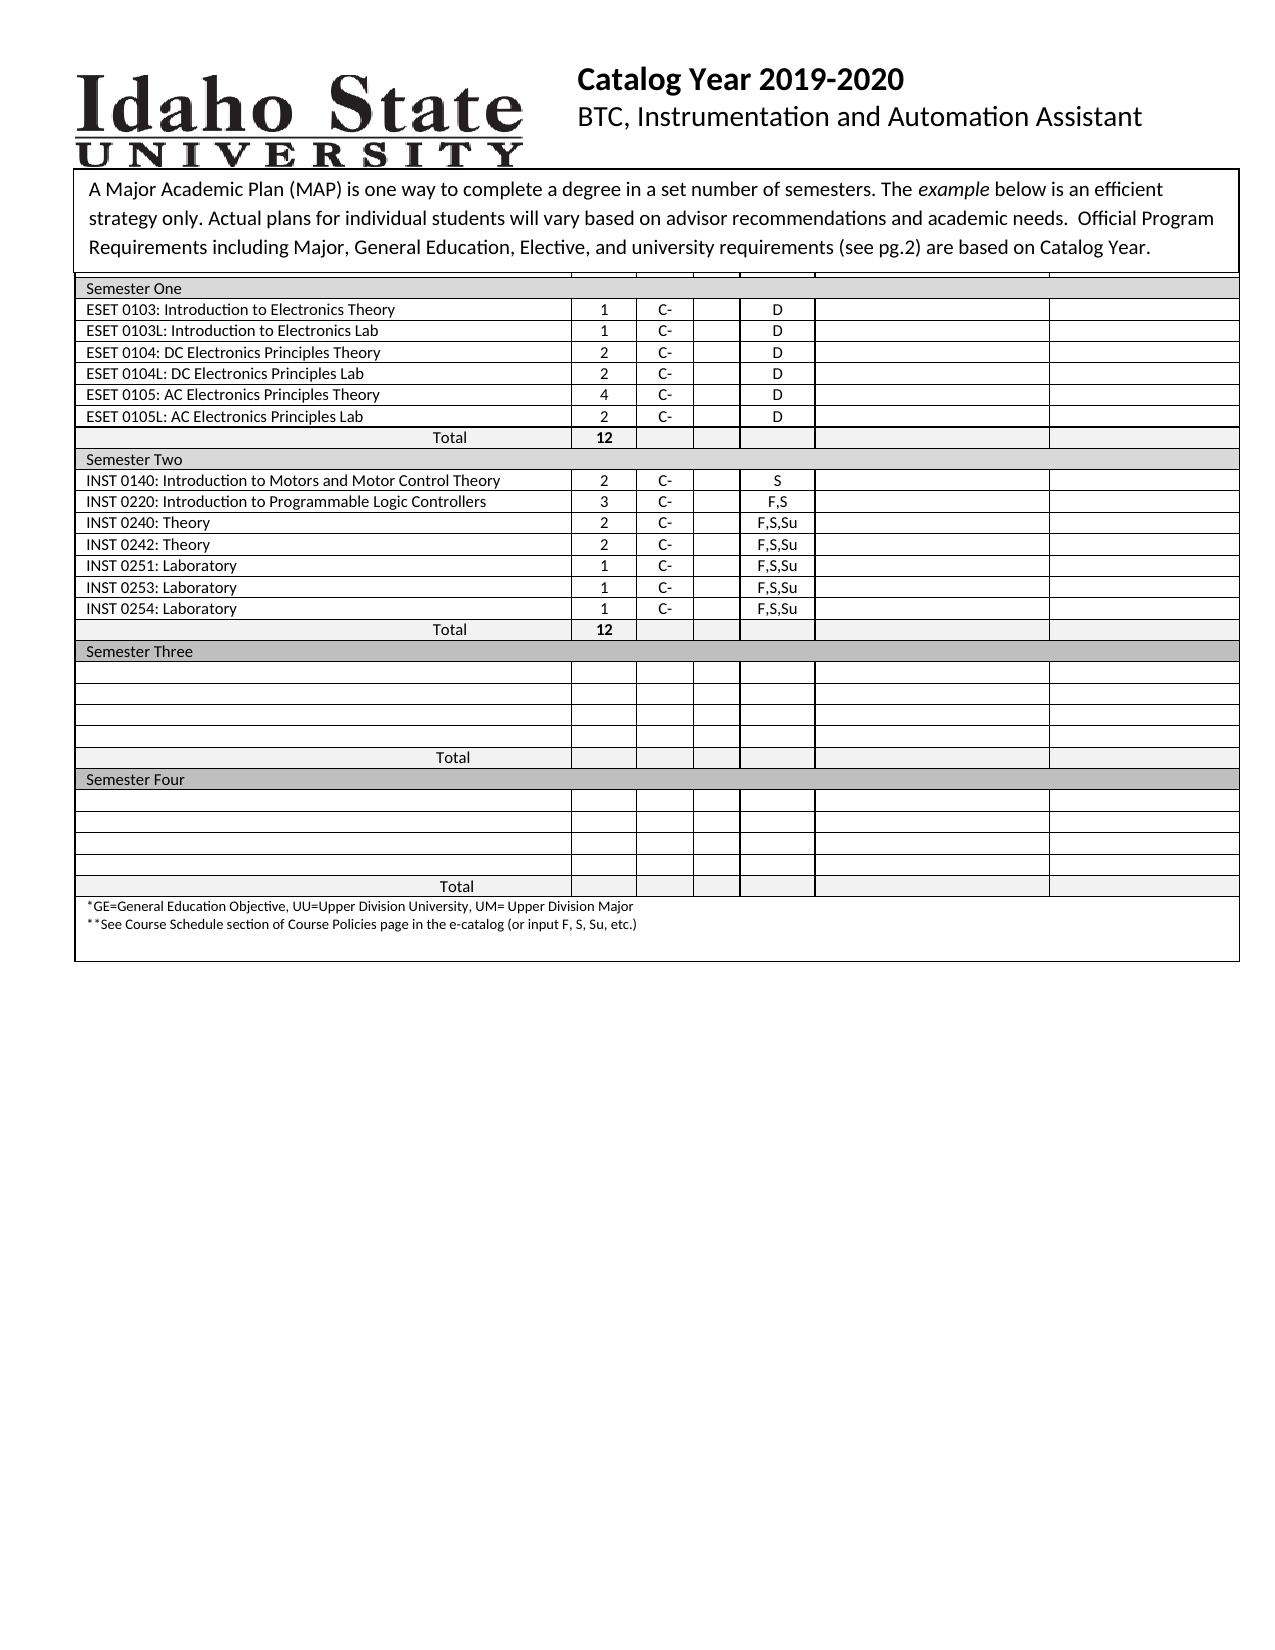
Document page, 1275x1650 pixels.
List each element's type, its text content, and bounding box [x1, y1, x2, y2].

table_cell 1 [572, 299, 636, 319]
table_cell [816, 363, 1049, 384]
table_cell 2 [572, 342, 636, 362]
table_cell [637, 620, 693, 640]
table_cell *GE=General Education Objective, UU=Upper Division University, UM= Upper Division Major **See Course Schedule section of Course Policies page in the e-catalog (or input F, S, Su, etc.) [76, 897, 1239, 961]
table_cell [637, 855, 693, 875]
table_cell [1050, 363, 1239, 384]
table_cell Semester Two [76, 449, 1239, 469]
table_cell ESET 0103L: Introduction to Electronics Lab [76, 321, 571, 341]
table_cell [1050, 726, 1239, 747]
table_cell C- [637, 513, 693, 533]
table_cell [76, 726, 571, 747]
table_cell 2 [572, 406, 636, 426]
table_cell INST 0254: Laboratory [76, 598, 571, 618]
table_cell [694, 406, 739, 426]
table_cell [76, 833, 571, 853]
table_cell [816, 321, 1049, 341]
table_cell INST 0240: Theory [76, 513, 571, 533]
table_cell [637, 662, 693, 683]
table_cell [741, 833, 814, 853]
table_cell [741, 790, 814, 811]
table_cell [572, 662, 636, 683]
table_cell [694, 598, 739, 618]
table_cell [572, 790, 636, 811]
table_cell [694, 662, 739, 683]
table_cell [741, 662, 814, 683]
table_cell D [741, 299, 814, 319]
table_cell [816, 876, 1049, 896]
table_cell [741, 812, 814, 832]
table_cell [694, 855, 739, 875]
table_cell C- [637, 556, 693, 576]
table_cell [1050, 855, 1239, 875]
table_cell [76, 684, 571, 704]
table_cell 12 [572, 620, 636, 640]
table_cell [816, 556, 1049, 576]
table_cell ESET 0103: Introduction to Electronics Theory [76, 299, 571, 319]
table_cell [694, 470, 739, 490]
table_cell [816, 726, 1049, 747]
table_cell [741, 705, 814, 725]
table_cell Total [76, 620, 571, 640]
table_cell [1050, 299, 1239, 319]
table_cell Total [76, 876, 571, 896]
table_cell 2 [572, 470, 636, 490]
table_cell [816, 470, 1049, 490]
table_cell 3 [572, 491, 636, 512]
table_cell ESET 0104L: DC Electronics Principles Lab [76, 363, 571, 384]
table_cell [1050, 342, 1239, 362]
table_cell [1050, 556, 1239, 576]
table_cell [76, 662, 571, 683]
table_cell [1050, 577, 1239, 597]
table_cell [1050, 620, 1239, 640]
table_cell 2 [572, 363, 636, 384]
table_cell [572, 855, 636, 875]
table_cell C- [637, 406, 693, 426]
table_cell [816, 705, 1049, 725]
table_cell D [741, 342, 814, 362]
table_cell 4 [572, 385, 636, 405]
table_cell [1050, 598, 1239, 618]
table_cell [694, 534, 739, 554]
table_cell [1050, 833, 1239, 853]
table_cell [1050, 470, 1239, 490]
table_cell ESET 0104: DC Electronics Principles Theory [76, 342, 571, 362]
table_cell [816, 662, 1049, 683]
table_cell [1050, 684, 1239, 704]
table_cell [694, 385, 739, 405]
table_cell [637, 833, 693, 853]
table_cell ESET 0105: AC Electronics Principles Theory [76, 385, 571, 405]
table_cell [1050, 705, 1239, 725]
table_cell [816, 342, 1049, 362]
table_cell [637, 790, 693, 811]
table_cell [816, 812, 1049, 832]
table_cell [816, 790, 1049, 811]
table_cell F,S [741, 491, 814, 512]
table_cell C- [637, 491, 693, 512]
table_cell [637, 748, 693, 768]
table_cell 1 [572, 321, 636, 341]
table_cell [694, 577, 739, 597]
table_cell 12 [572, 428, 636, 448]
table_cell [1050, 513, 1239, 533]
table_cell [741, 684, 814, 704]
table_cell [1050, 385, 1239, 405]
table_cell Semester One [76, 278, 1239, 298]
table_cell [694, 705, 739, 725]
table_cell C- [637, 342, 693, 362]
table_cell [572, 876, 636, 896]
table_cell [1050, 491, 1239, 512]
table_cell [816, 513, 1049, 533]
table_cell [694, 513, 739, 533]
table_cell INST 0140: Introduction to Motors and Motor Control Theory [76, 470, 571, 490]
table_cell [76, 812, 571, 832]
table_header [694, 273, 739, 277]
table_cell [572, 812, 636, 832]
table_cell [1050, 812, 1239, 832]
table_cell C- [637, 321, 693, 341]
table_cell [694, 684, 739, 704]
table_cell [741, 855, 814, 875]
table_cell [816, 684, 1049, 704]
table_cell [76, 705, 571, 725]
table_cell [694, 299, 739, 319]
table_cell C- [637, 385, 693, 405]
table_cell C- [637, 363, 693, 384]
table_cell [1050, 748, 1239, 768]
table_cell [1050, 876, 1239, 896]
table_cell D [741, 385, 814, 405]
table_cell [572, 726, 636, 747]
table_cell [816, 534, 1049, 554]
table_cell [816, 406, 1049, 426]
table_cell [1050, 662, 1239, 683]
table_cell [816, 577, 1049, 597]
table_cell [816, 491, 1049, 512]
table_cell [76, 790, 571, 811]
table_cell [572, 748, 636, 768]
table_cell C- [637, 577, 693, 597]
table_cell [572, 705, 636, 725]
table_cell ESET 0105L: AC Electronics Principles Lab [76, 406, 571, 426]
table_cell F,S,Su [741, 577, 814, 597]
table_cell [816, 833, 1049, 853]
table_cell [694, 790, 739, 811]
table_cell [637, 684, 693, 704]
table_cell [741, 620, 814, 640]
table_cell [816, 748, 1049, 768]
table_cell [816, 620, 1049, 640]
table_cell F,S,Su [741, 598, 814, 618]
table_cell [76, 855, 571, 875]
table_cell 1 [572, 556, 636, 576]
table_cell [694, 363, 739, 384]
table_cell [572, 684, 636, 704]
table_cell [816, 385, 1049, 405]
table_cell D [741, 363, 814, 384]
picture [75, 75, 523, 167]
table_cell [741, 748, 814, 768]
table_cell C- [637, 299, 693, 319]
table_cell INST 0242: Theory [76, 534, 571, 554]
table_cell [694, 812, 739, 832]
table_cell [694, 726, 739, 747]
table_cell INST 0253: Laboratory [76, 577, 571, 597]
table_cell [816, 428, 1049, 448]
table_cell Total [76, 428, 571, 448]
table_cell [572, 833, 636, 853]
table_cell [1050, 790, 1239, 811]
table_cell [637, 705, 693, 725]
table_cell C- [637, 534, 693, 554]
table_cell [816, 299, 1049, 319]
table_cell Semester Three [76, 641, 1239, 661]
table_cell [741, 726, 814, 747]
table_cell Semester Four [76, 769, 1239, 789]
table_cell [1050, 406, 1239, 426]
table_cell [637, 876, 693, 896]
table_cell [1050, 321, 1239, 341]
table_cell [694, 491, 739, 512]
table_cell S [741, 470, 814, 490]
table_cell [637, 428, 693, 448]
table_cell F,S,Su [741, 513, 814, 533]
table_cell [637, 726, 693, 747]
table_cell [816, 855, 1049, 875]
table_cell D [741, 406, 814, 426]
table_cell [1050, 428, 1239, 448]
table_cell F,S,Su [741, 556, 814, 576]
table_cell [694, 876, 739, 896]
table_cell [637, 812, 693, 832]
table_cell [816, 598, 1049, 618]
table_cell 1 [572, 598, 636, 618]
table_cell C- [637, 470, 693, 490]
table_cell 2 [572, 534, 636, 554]
table_cell [694, 321, 739, 341]
table_cell 2 [572, 513, 636, 533]
table_cell [741, 876, 814, 896]
table_cell F,S,Su [741, 534, 814, 554]
table_cell D [741, 321, 814, 341]
table_cell 1 [572, 577, 636, 597]
table_cell [694, 833, 739, 853]
table_cell Total [76, 748, 571, 768]
table_cell INST 0251: Laboratory [76, 556, 571, 576]
table_cell [1050, 534, 1239, 554]
table_cell INST 0220: Introduction to Programmable Logic Controllers [76, 491, 571, 512]
table_cell [694, 342, 739, 362]
table_cell [694, 748, 739, 768]
table_cell [694, 556, 739, 576]
table_cell [741, 428, 814, 448]
table_cell [694, 620, 739, 640]
table_cell [694, 428, 739, 448]
table_cell C- [637, 598, 693, 618]
